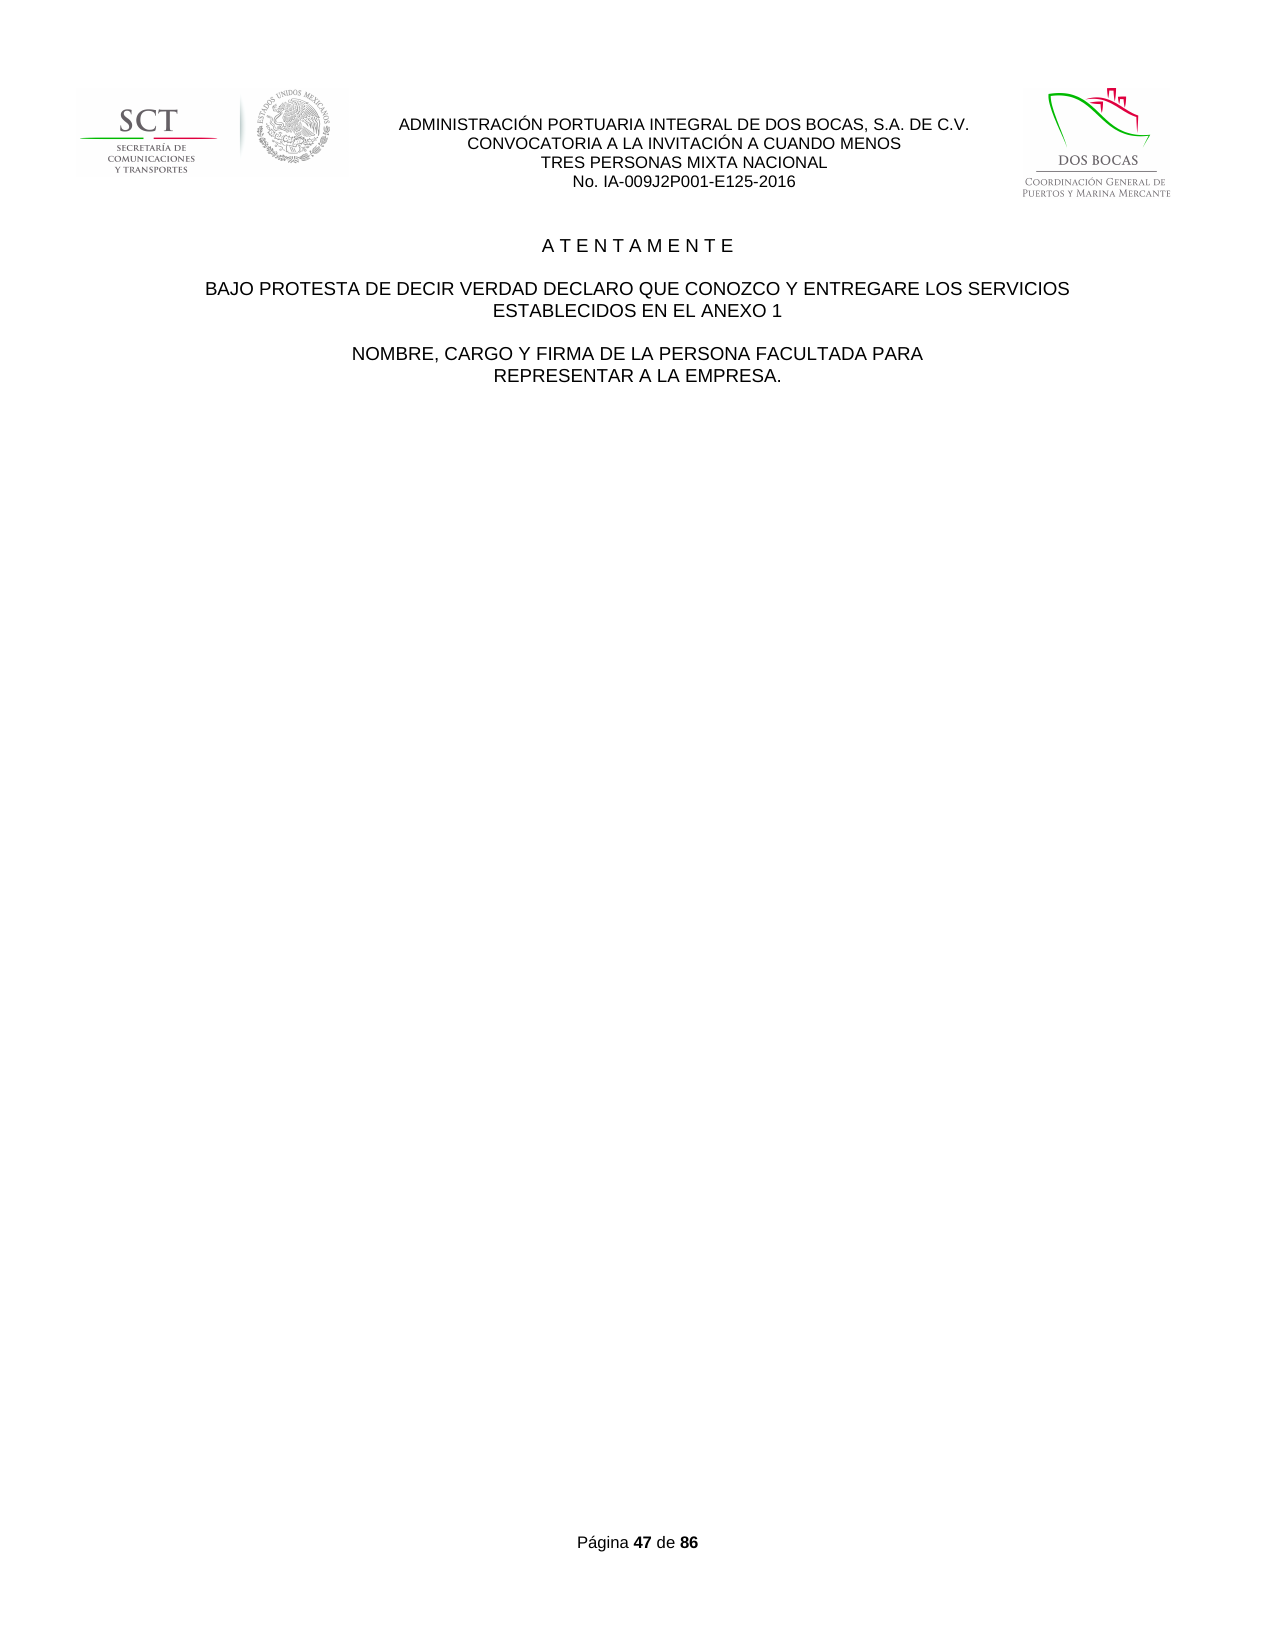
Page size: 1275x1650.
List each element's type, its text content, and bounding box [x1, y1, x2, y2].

picture [1022, 88, 1171, 199]
text BAJO PROTESTA DE DECIR VERDAD DECLARO QUE CONOZCO Y ENTREGARE LOS SERVICIOS ESTABLECIDOS EN EL ANEXO 1 [177, 278, 1098, 321]
picture [76, 88, 350, 177]
text A T E N T A M E N T E [177, 235, 1098, 257]
text NOMBRE, CARGO Y FIRMA DE LA PERSONA FACULTADA PARA [177, 343, 1098, 364]
text REPRESENTAR A LA EMPRESA. [177, 364, 1098, 386]
